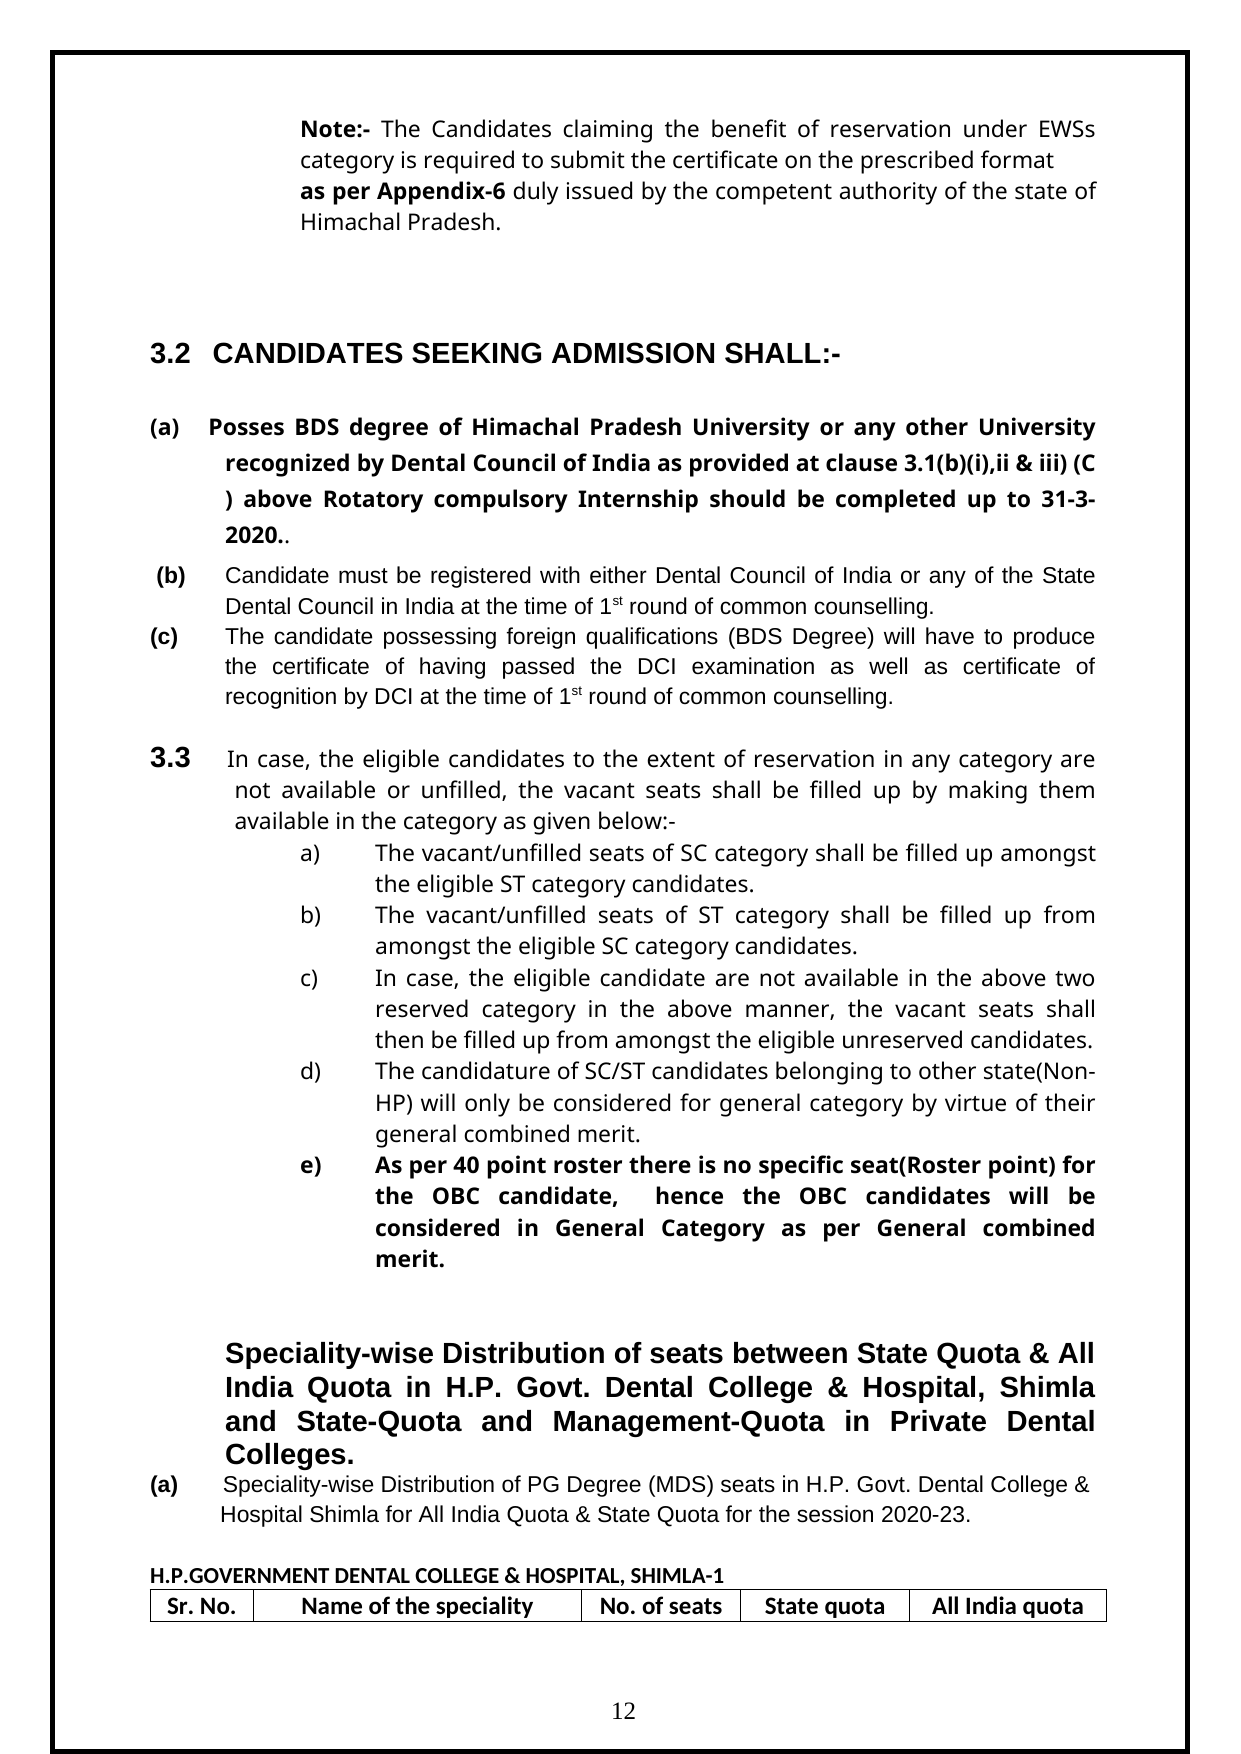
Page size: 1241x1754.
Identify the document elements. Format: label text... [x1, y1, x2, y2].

list In case, the eligible candidate are not available in the above two reserved category in the above manner, the vacant seats shall then be filled up from amongst the eligible unreserved candidates. [300, 961, 1097, 1055]
list The candidature of SC/ST candidates belonging to other state(Non-HP) will only be considered for general category by virtue of their general combined merit. [300, 1055, 1097, 1149]
text (a) Speciality-wise Distribution of PG Degree (MDS) seats in H.P. Govt. Dental College & [150, 1471, 1097, 1497]
table_header State quota [741, 1590, 909, 1621]
text H.P.GOVERNMENT DENTAL COLLEGE & HOSPITAL, SHIMLA-1 [150, 1561, 1097, 1589]
text (b) Candidate must be registered with either Dental Council of India or any of the State Dental Council in India at the time of 1st round of common counselling. [150, 562, 1097, 619]
table_header All India quota [910, 1590, 1106, 1621]
text Note:- The Candidates claiming the benefit of reservation under EWSs category is required to submit the certificate on the prescribed format [300, 112, 1097, 175]
text Speciality-wise Distribution of seats between State Quota & All India Quota in H.P. Govt. Dental College & Hospital, Shimla and State-Quota and Management-Quota in Private Dental Colleges. [159, 1336, 1097, 1471]
table_header Name of the speciality [254, 1590, 581, 1621]
table_header Sr. No. [151, 1590, 253, 1621]
list As per 40 point roster there is no specific seat(Roster point) for the OBC candidate, hence the OBC candidates will be considered in General Category as per General combined merit. [300, 1149, 1097, 1274]
list The vacant/unfilled seats of SC category shall be filled up amongst the eligible ST category candidates. [300, 836, 1097, 899]
list Candidates seeking admission Shall:- [150, 337, 1097, 370]
text (a) Posses BDS degree of Himachal Pradesh University or any other University recognized by Dental Council of India as provided at clause 3.1(b)(i),ii & iii) (C ) above Rotatory compulsory Internship should be completed up to 31-3-2020.. [150, 411, 1097, 550]
table_header No. of seats [582, 1590, 740, 1621]
text Hospital Shimla for All India Quota & State Quota for the session 2020-23. [150, 1501, 1097, 1527]
list The vacant/unfilled seats of ST category shall be filled up from amongst the eligible SC category candidates. [300, 899, 1097, 961]
text (c) The candidate possessing foreign qualifications (BDS Degree) will have to produce the certificate of having passed the DCI examination as well as certificate of recognition by DCI at the time of 1st round of common counselling. [150, 623, 1097, 709]
text as per Appendix-6 duly issued by the competent authority of the state of Himachal Pradesh. [300, 175, 1097, 237]
text 3.3 In case, the eligible candidates to the extent of reservation in any category are not available or unfilled, the vacant seats shall be filled up by making them available in the category as given below:- [150, 740, 1097, 836]
